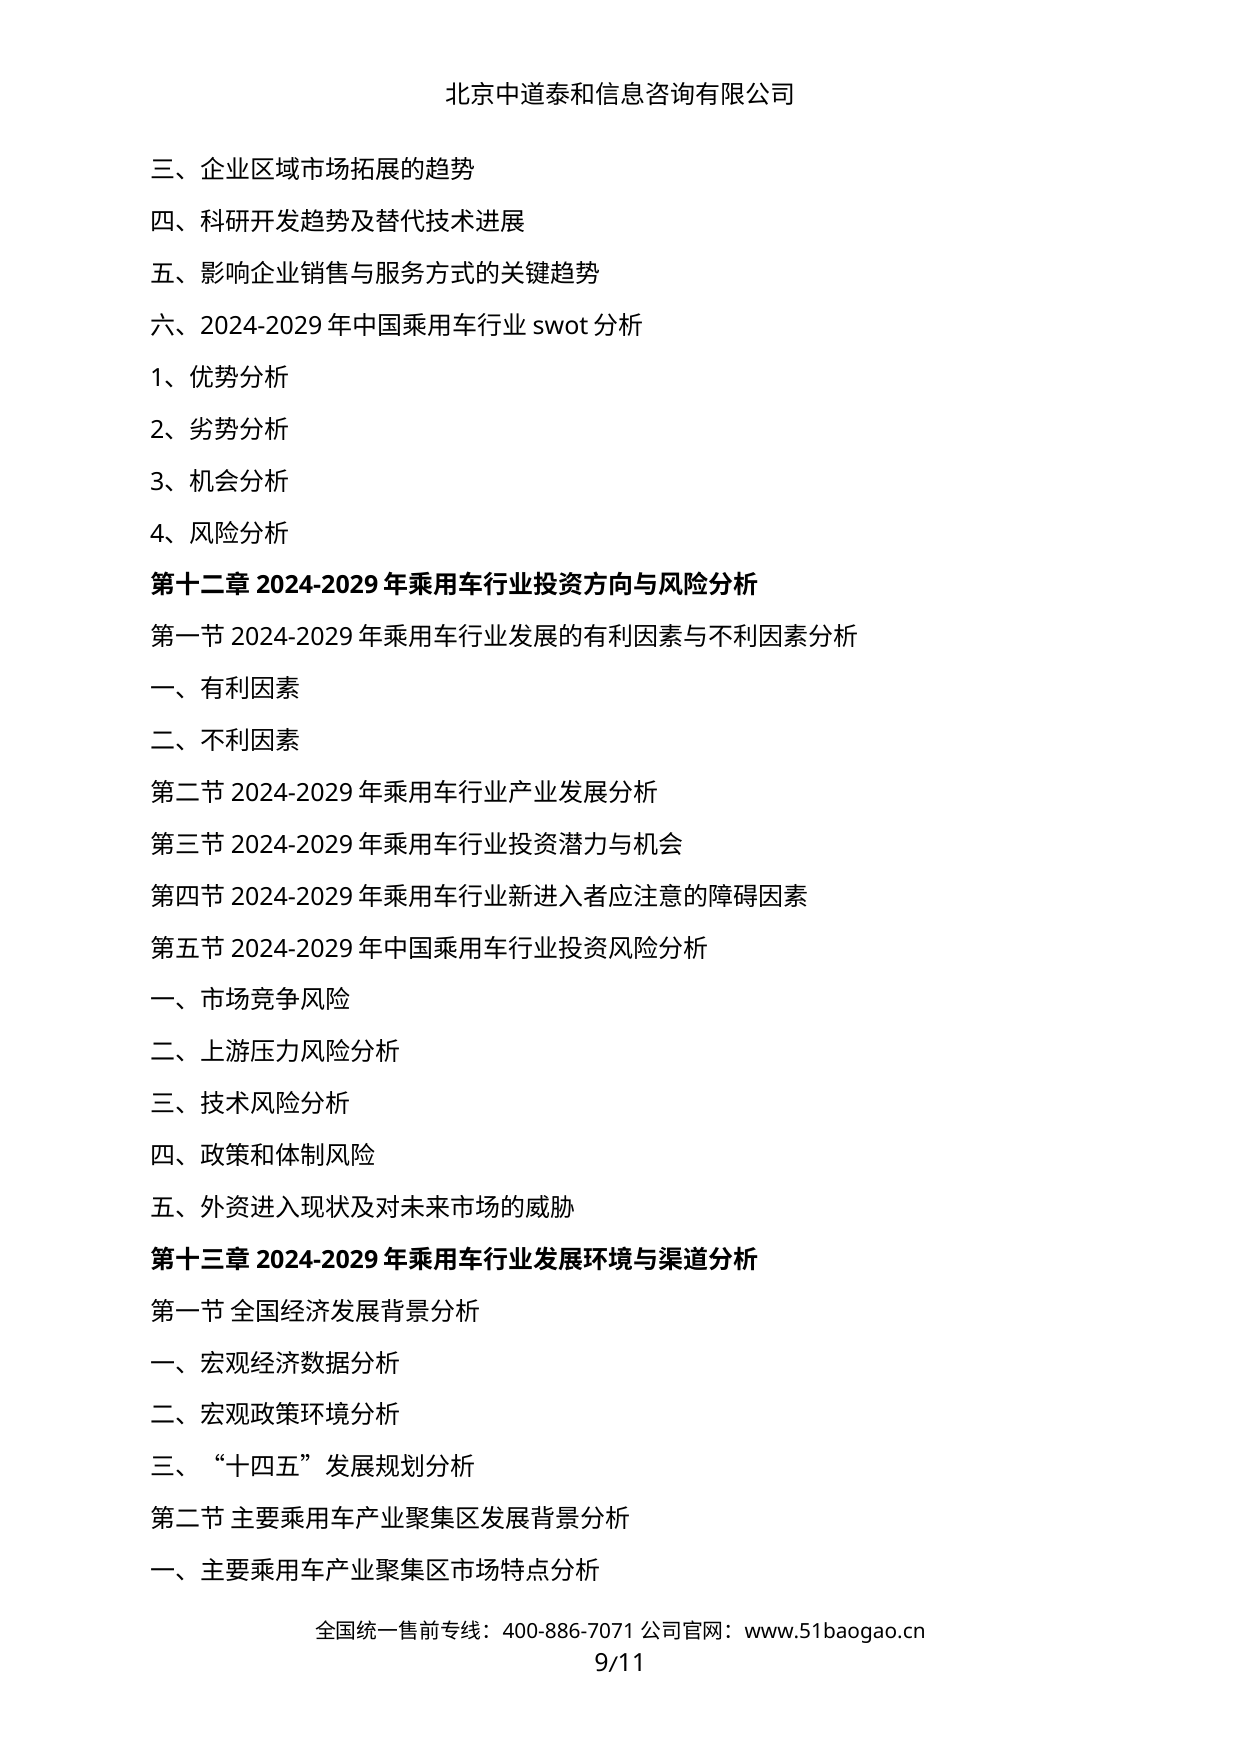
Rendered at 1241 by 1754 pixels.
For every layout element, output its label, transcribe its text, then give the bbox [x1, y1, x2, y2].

text 一、市场竞争风险 [150, 980, 1090, 1016]
text 三、“十四五”发展规划分析 [150, 1447, 1090, 1483]
text 3、机会分析 [150, 461, 1090, 497]
text 1、优势分析 [150, 357, 1090, 394]
text 2、劣势分析 [150, 409, 1090, 446]
text 六、2024-2029年中国乘用车行业swot分析 [150, 306, 1090, 342]
text 二、宏观政策环境分析 [150, 1395, 1090, 1431]
text 三、企业区域市场拓展的趋势 [150, 150, 1090, 186]
text 第十三章 2024-2029年乘用车行业发展环境与渠道分析 [150, 1239, 1090, 1276]
text 第十二章 2024-2029年乘用车行业投资方向与风险分析 [150, 565, 1090, 601]
text 四、科研开发趋势及替代技术进展 [150, 202, 1090, 238]
text 五、影响企业销售与服务方式的关键趋势 [150, 254, 1090, 290]
text 三、技术风险分析 [150, 1084, 1090, 1120]
text 4、风险分析 [150, 513, 1090, 549]
text 一、有利因素 [150, 669, 1090, 705]
text 四、政策和体制风险 [150, 1136, 1090, 1172]
text 第四节 2024-2029年乘用车行业新进入者应注意的障碍因素 [150, 876, 1090, 912]
text 二、不利因素 [150, 721, 1090, 757]
text 第一节 2024-2029年乘用车行业发展的有利因素与不利因素分析 [150, 617, 1090, 653]
text 第五节 2024-2029年中国乘用车行业投资风险分析 [150, 928, 1090, 964]
text 第二节 主要乘用车产业聚集区发展背景分析 [150, 1499, 1090, 1535]
text 一、宏观经济数据分析 [150, 1343, 1090, 1379]
text 第一节 全国经济发展背景分析 [150, 1291, 1090, 1327]
text 第三节 2024-2029年乘用车行业投资潜力与机会 [150, 824, 1090, 861]
text 第二节 2024-2029年乘用车行业产业发展分析 [150, 772, 1090, 809]
text 一、主要乘用车产业聚集区市场特点分析 [150, 1551, 1090, 1587]
text 五、外资进入现状及对未来市场的威胁 [150, 1187, 1090, 1224]
text 二、上游压力风险分析 [150, 1032, 1090, 1068]
